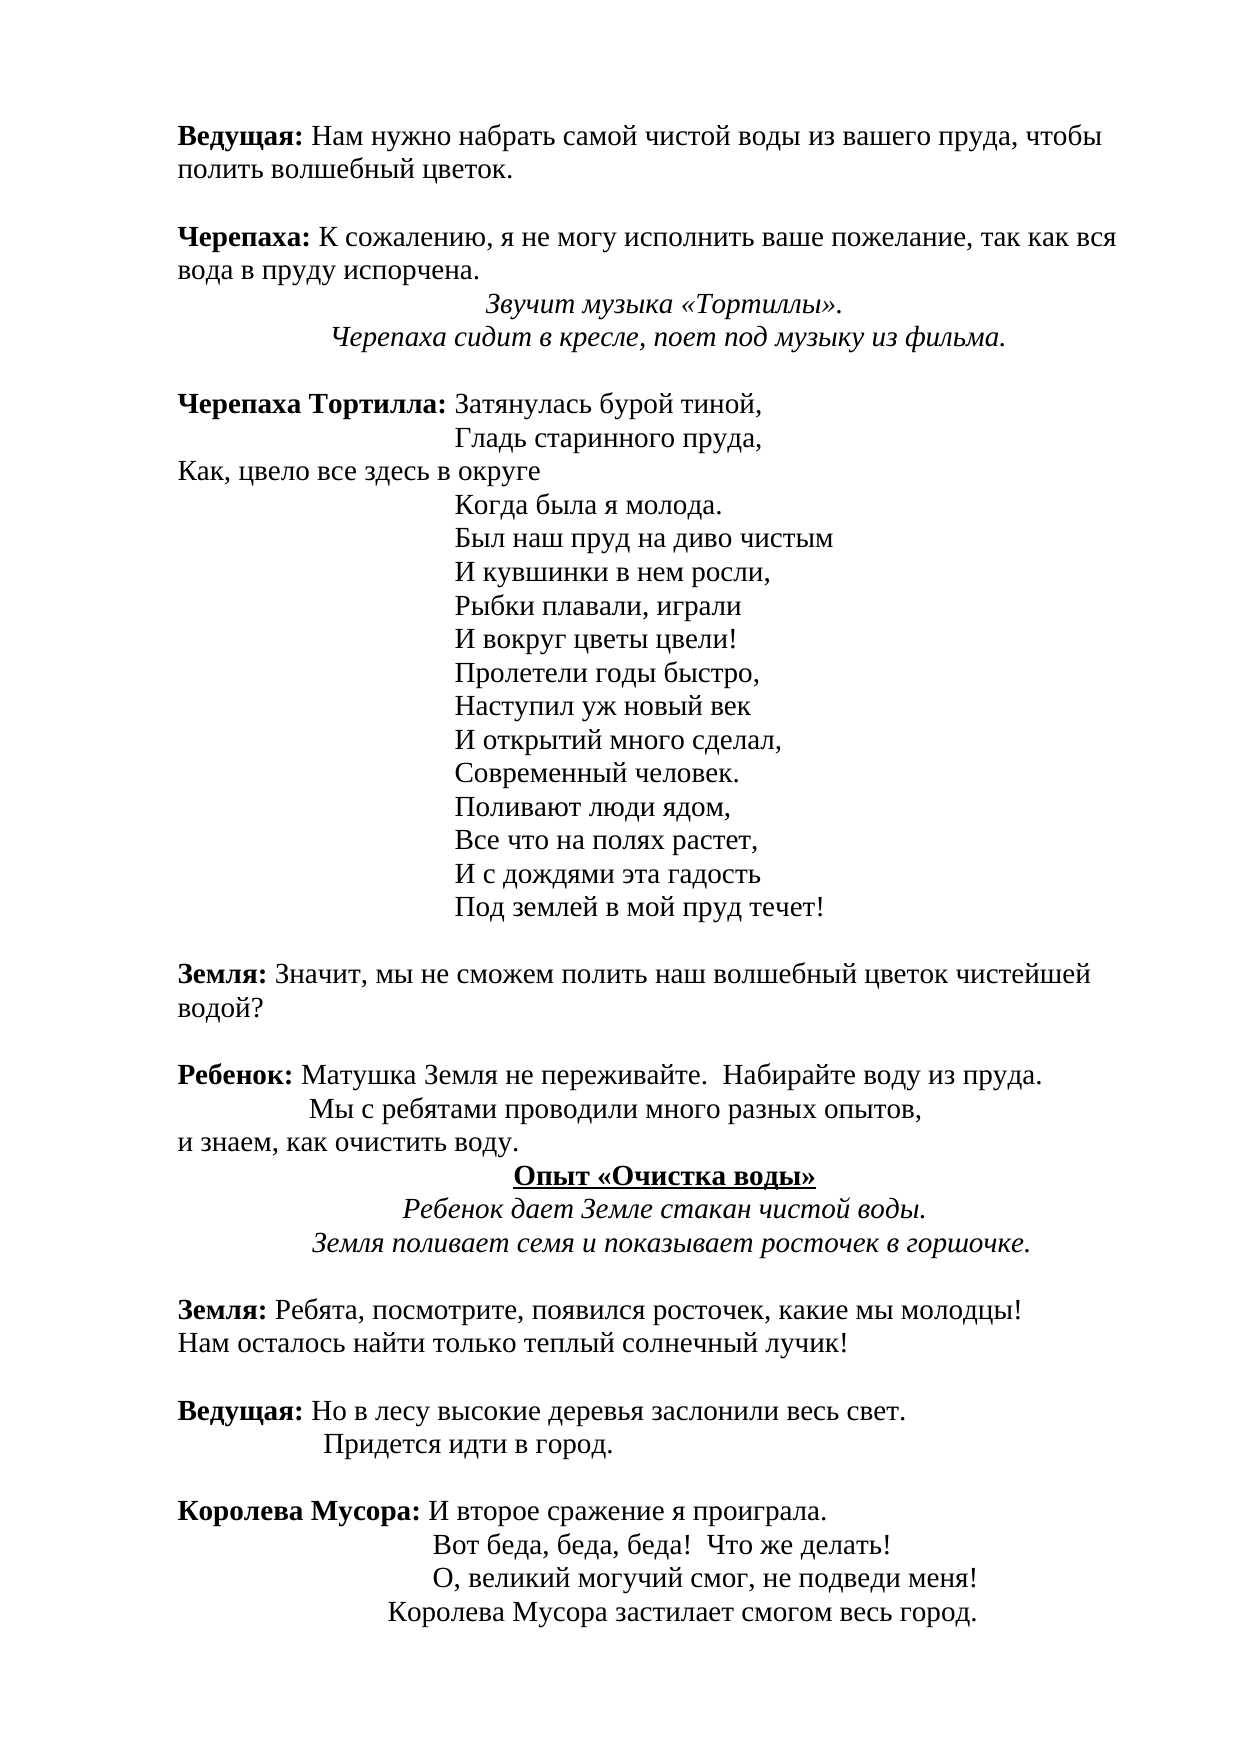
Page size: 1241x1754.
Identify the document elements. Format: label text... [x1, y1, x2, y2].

text Земля поливает семя и показывает росточек в горшочке. [177, 1225, 1152, 1258]
text Королева Мусора застилает смогом весь город. [177, 1594, 1152, 1627]
text Все что на полях растет, [177, 822, 1152, 856]
text Как, цвело все здесь в округе [177, 453, 1152, 487]
text и знаем, как очистить воду. [177, 1124, 1152, 1158]
text Опыт «Очистка воды» [177, 1158, 1152, 1191]
text Земля: Ребята, посмотрите, появился росточек, какие мы молодцы! [177, 1292, 1152, 1326]
text Черепаха: К сожалению, я не могу исполнить ваше пожелание, так как вся вода в пруду испорчена. [177, 219, 1152, 286]
text Черепаха Тортилла: Затянулась бурой тиной, [177, 386, 1152, 420]
text Ребенок дает Земле стакан чистой воды. [177, 1191, 1152, 1225]
text Земля: Значит, мы не сможем полить наш волшебный цветок чистейшей водой? [177, 957, 1152, 1024]
text И вокруг цветы цвели! [177, 621, 1152, 655]
text И кувшинки в нем росли, [177, 554, 1152, 588]
text Ведущая: Но в лесу высокие деревья заслонили весь свет. [177, 1393, 1152, 1426]
text И открытий много сделал, [177, 722, 1152, 755]
text Наступил уж новый век [177, 688, 1152, 722]
text О, великий могучий смог, не подведи меня! [177, 1560, 1152, 1594]
text Под землей в мой пруд течет! [177, 889, 1152, 923]
text Вот беда, беда, беда! Что же делать! [177, 1527, 1152, 1560]
text Королева Мусора: И второе сражение я проиграла. [177, 1493, 1152, 1527]
text Пролетели годы быстро, [177, 655, 1152, 688]
text Ребенок: Матушка Земля не переживайте. Набирайте воду из пруда. [177, 1057, 1152, 1091]
text И с дождями эта гадость [177, 856, 1152, 889]
text Звучит музыка «Тортиллы». [177, 286, 1152, 319]
text Мы с ребятами проводили много разных опытов, [177, 1091, 1152, 1124]
text Когда была я молода. [177, 487, 1152, 521]
text Черепаха сидит в кресле, поет под музыку из фильма. [177, 319, 1152, 353]
text Ведущая: Нам нужно набрать самой чистой воды из вашего пруда, чтобы полить волшебный цветок. [177, 118, 1152, 185]
text Гладь старинного пруда, [177, 420, 1152, 453]
text Был наш пруд на диво чистым [177, 521, 1152, 554]
text Современный человек. [177, 755, 1152, 789]
text Придется идти в город. [177, 1426, 1152, 1460]
text Рыбки плавали, играли [177, 588, 1152, 621]
text Нам осталось найти только теплый солнечный лучик! [177, 1326, 1152, 1359]
text Поливают люди ядом, [177, 789, 1152, 822]
